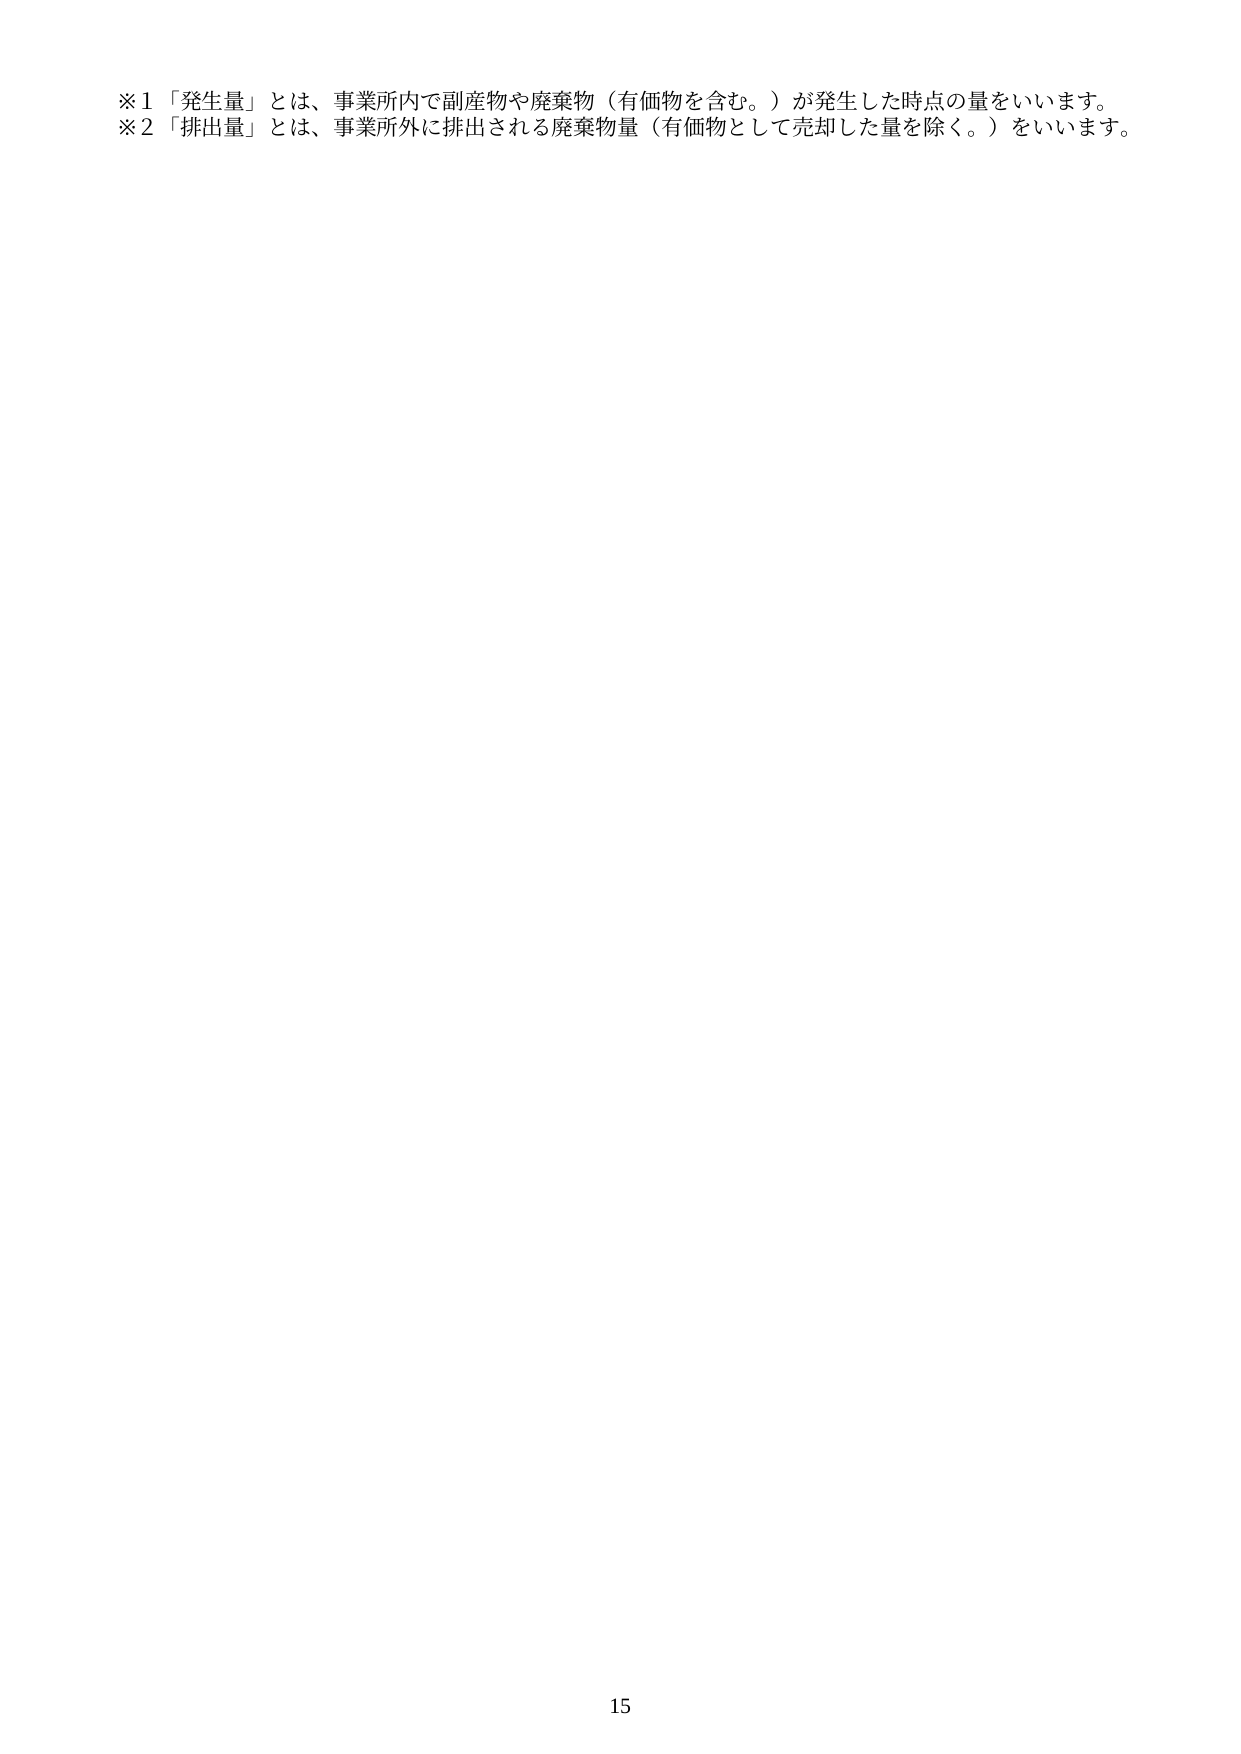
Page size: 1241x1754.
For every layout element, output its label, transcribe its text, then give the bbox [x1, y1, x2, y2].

text ※１「発生量」とは、事業所内で副産物や廃棄物（有価物を含む。）が発生した時点の量をいいます。 [118, 89, 1137, 115]
text ※２「排出量」とは、事業所外に排出される廃棄物量（有価物として売却した量を除く。）をいいます。 [118, 115, 1137, 141]
